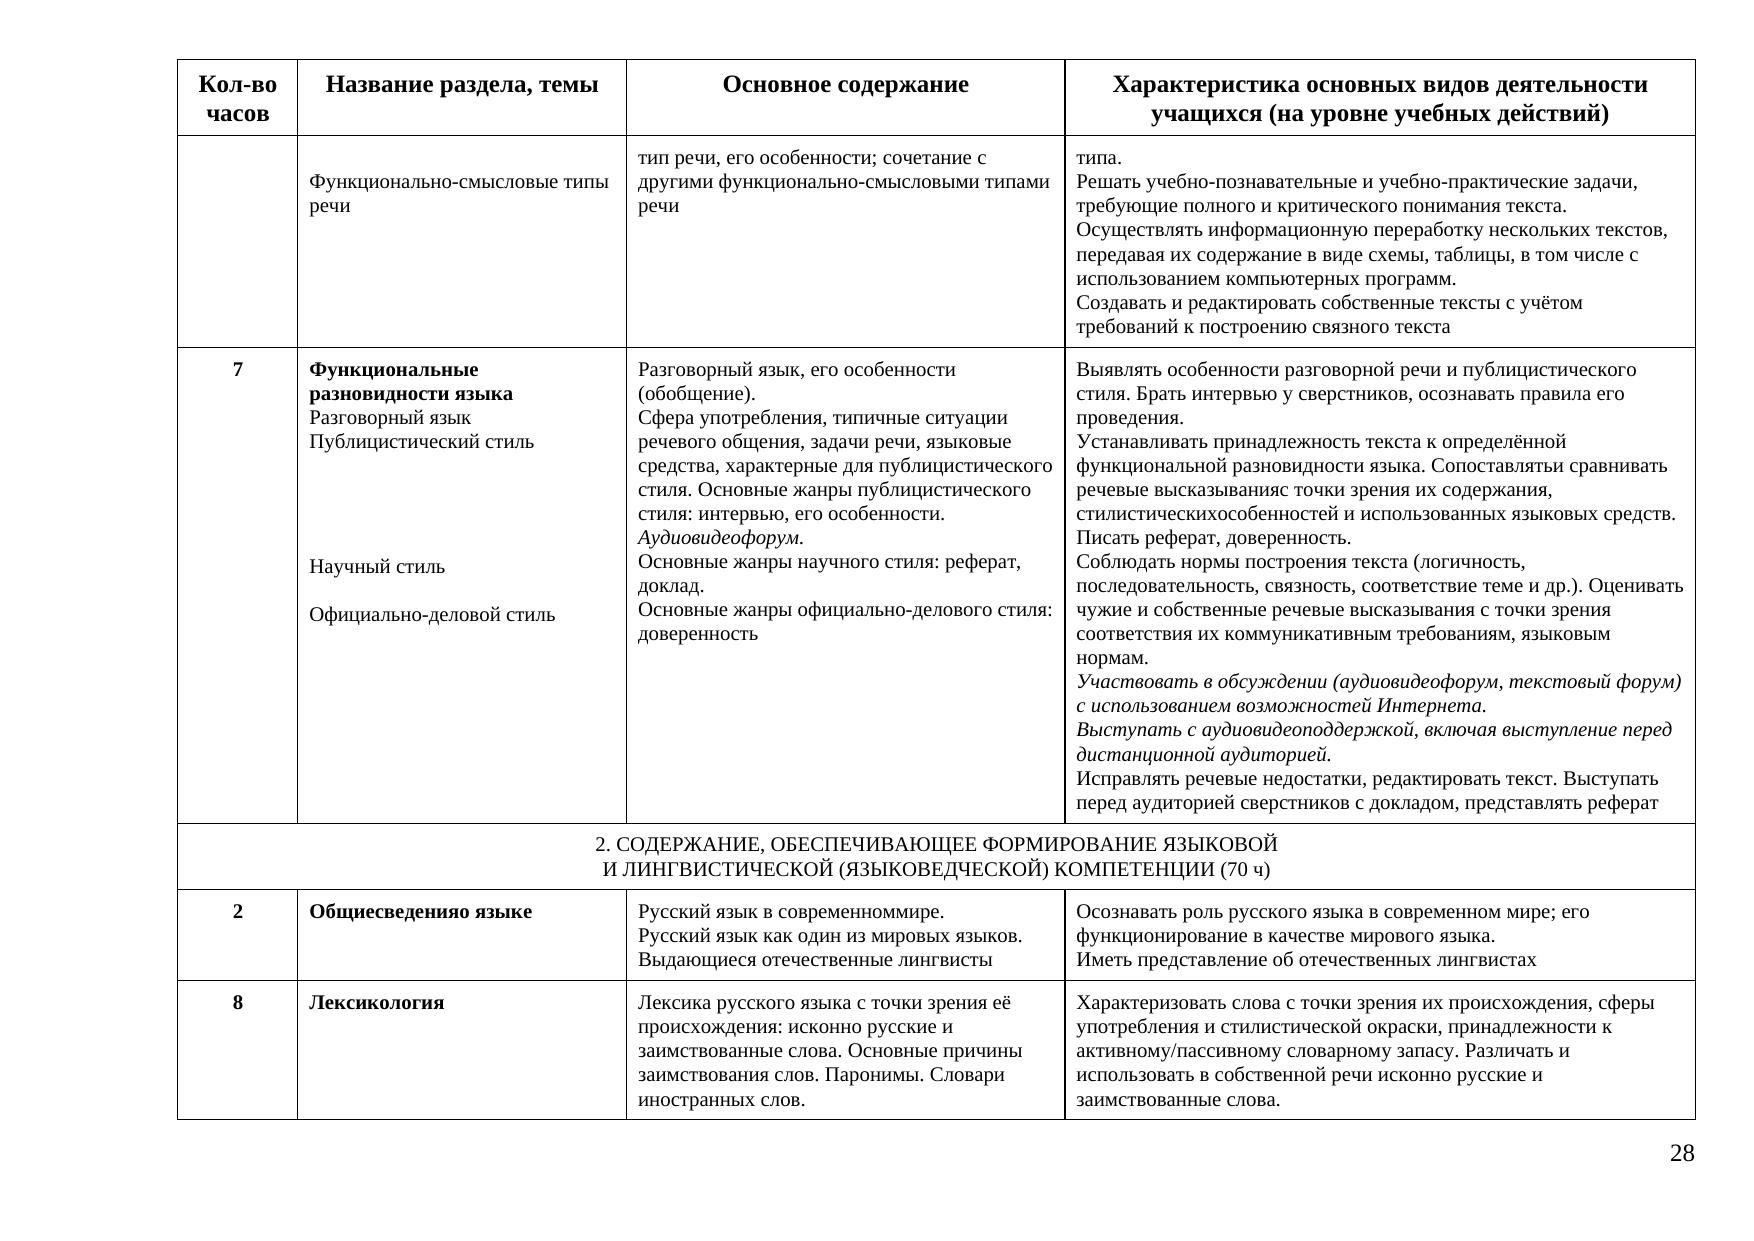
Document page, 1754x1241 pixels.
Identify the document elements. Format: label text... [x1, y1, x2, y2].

table_cell 7 [178, 348, 297, 822]
table_cell Русский язык в современноммире. Русский язык как один из мировых языков. Выдающиеся отечественные лингвисты [627, 890, 1064, 980]
table_header Название раздела, темы [298, 60, 626, 135]
table_cell Функциональные разновидности языка Разговорный язык Публицистический стиль Научный стиль Официально-деловой стиль [298, 348, 626, 822]
table_cell Общиесведенияо языке [298, 890, 626, 980]
table_cell 8 [178, 981, 297, 1119]
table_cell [298, 136, 626, 347]
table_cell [627, 981, 1064, 1119]
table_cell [627, 136, 1064, 347]
table_cell Выявлять особенности разговорной речи и публицистического стиля. Брать интервью у сверстников, осознавать правила его проведения. Устанавливать принадлежность текста к определённой функциональной разновидности языка. Сопоставлятьи сравнивать речевые высказыванияс точки зрения их содержания, стилистическихособенностей и использованных языковых средств. Писать реферат, доверенность. Соблюдать нормы построения текста (логичность, последовательность, связность, соответствие теме и др.). Оценивать чужие и собственные речевые высказывания с точки зрения соответствия их коммуникативным требованиям, языковым нормам. Участвовать в обсуждении (аудиовидеофорум, текстовый форум) с использованием возможностей Интернета. Выступать с аудиовидеоподдержкой, включая выступление перед дистанционной аудиторией. Исправлять речевые недостатки, редактировать текст. Выступать перед аудиторией сверстников с докладом, представлять реферат [1066, 348, 1695, 822]
table_header Кол-во часов [178, 60, 297, 135]
table_cell Осознавать роль русского языка в современном мире; его функционирование в качестве мирового языка. Иметь представление об отечественных лингвистах [1066, 890, 1695, 980]
table_header Характеристика основных видов деятельности учащихся (на уровне учебных действий) [1066, 60, 1695, 135]
table_cell Лексикология Фразеология [298, 981, 626, 1119]
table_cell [1066, 136, 1695, 347]
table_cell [1066, 981, 1695, 1119]
table_cell 2. СОДЕРЖАНИЕ, ОБЕСПЕЧИВАЮЩЕЕ ФОРМИРОВАНИЕ ЯЗЫКОВОЙ И ЛИНГВИСТИЧЕСКОЙ (ЯЗЫКОВЕДЧЕСКОЙ) КОМПЕТЕНЦИИ (70 ч) [178, 824, 1695, 889]
table_cell 2 [178, 890, 297, 980]
table_cell Разговорный язык, его особенности (обобщение). Сфера употребления, типичные ситуации речевого общения, задачи речи, языковые средства, характерные для публицистического стиля. Основные жанры публицистического стиля: интервью, его особенности. Аудиовидеофорум. Основные жанры научного стиля: реферат, доклад. Основные жанры официально-делового стиля: доверенность [627, 348, 1064, 822]
table_header Основное содержание [627, 60, 1064, 135]
table_cell 10 [178, 136, 297, 347]
